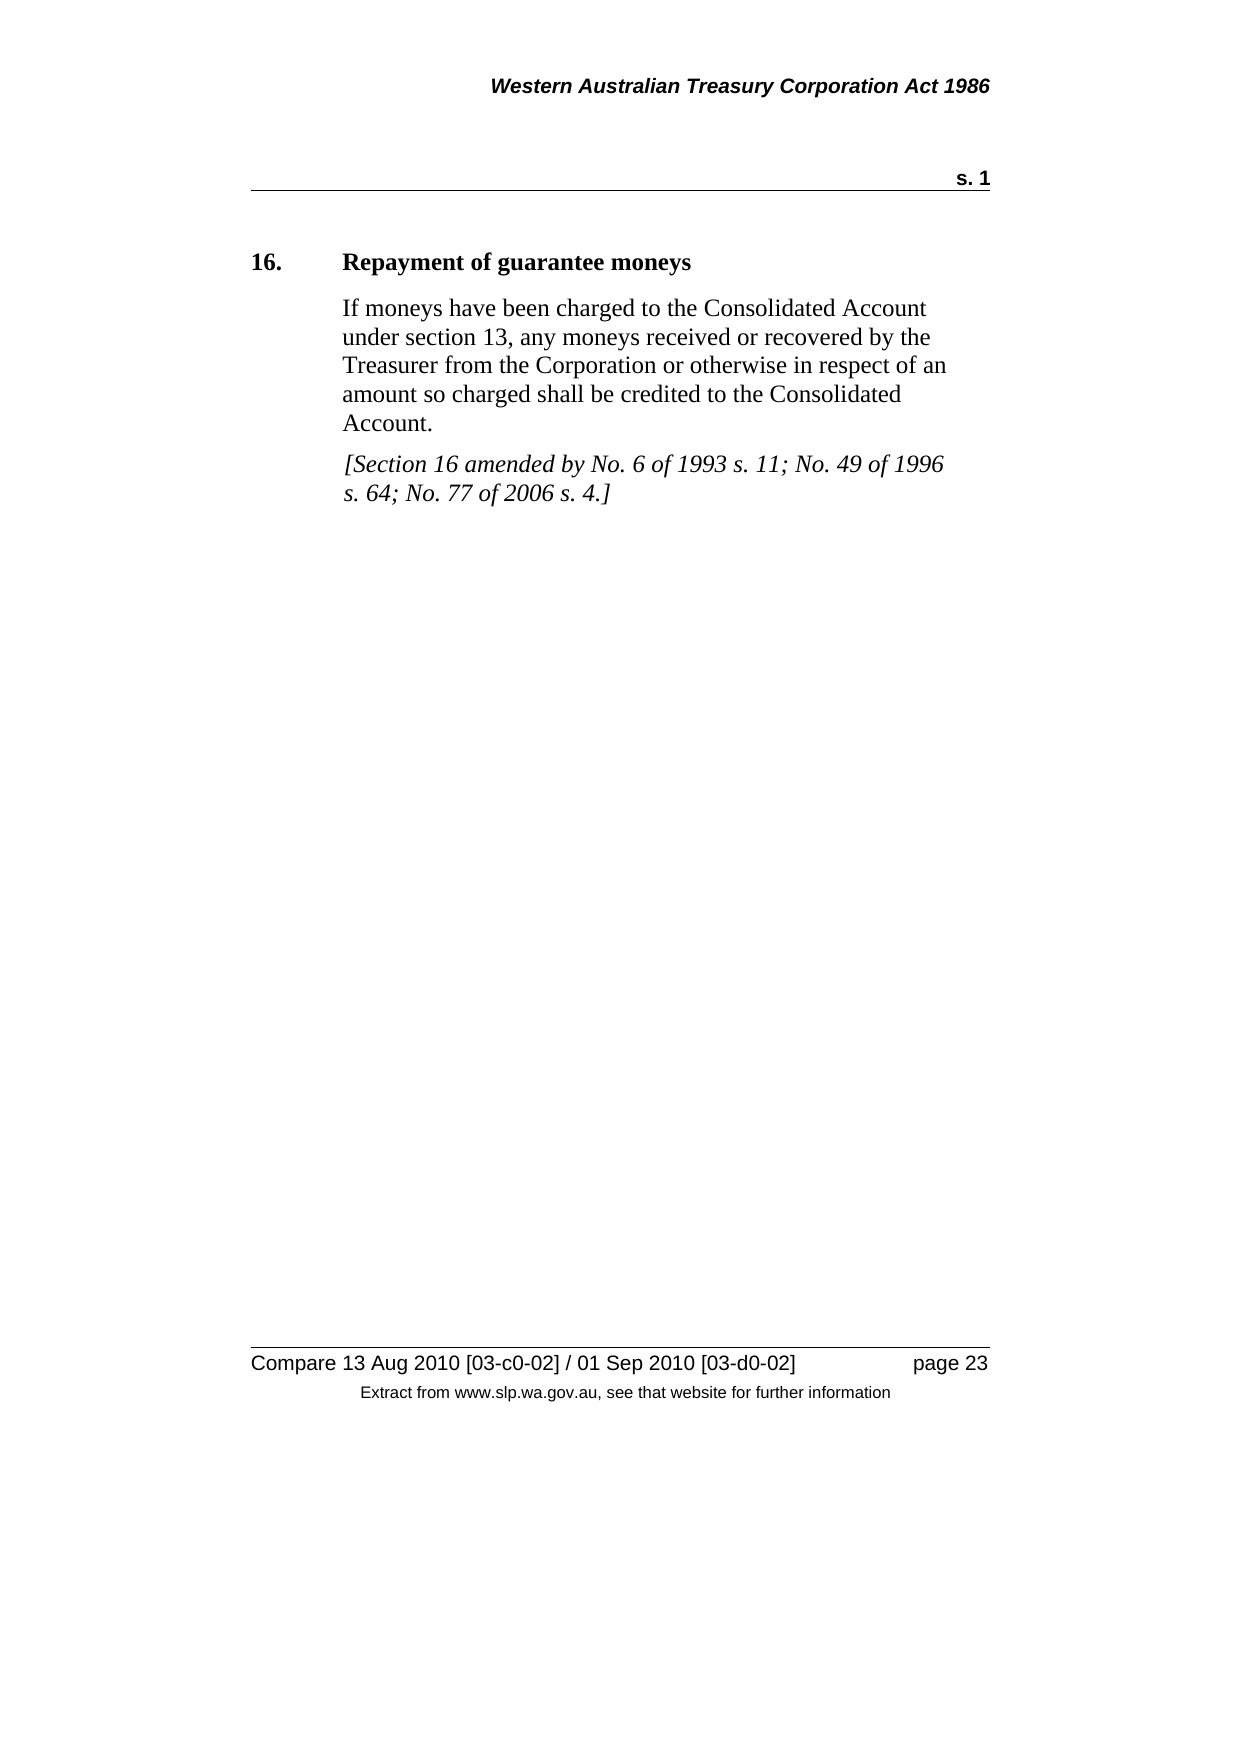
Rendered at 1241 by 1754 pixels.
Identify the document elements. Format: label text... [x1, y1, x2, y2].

text If moneys have been charged to the Consolidated Account under section 13, any moneys received or recovered by the Treasurer from the Corporation or otherwise in respect of an amount so charged shall be credited to the Consolidated Account. [251, 293, 990, 437]
subtitle 16. Repayment of guarantee moneys [251, 247, 990, 276]
text [Section 16 amended by No. 6 of 1993 s. 11; No. 49 of 1996 s. 64; No. 77 of 2006 s. 4.] [251, 449, 990, 507]
